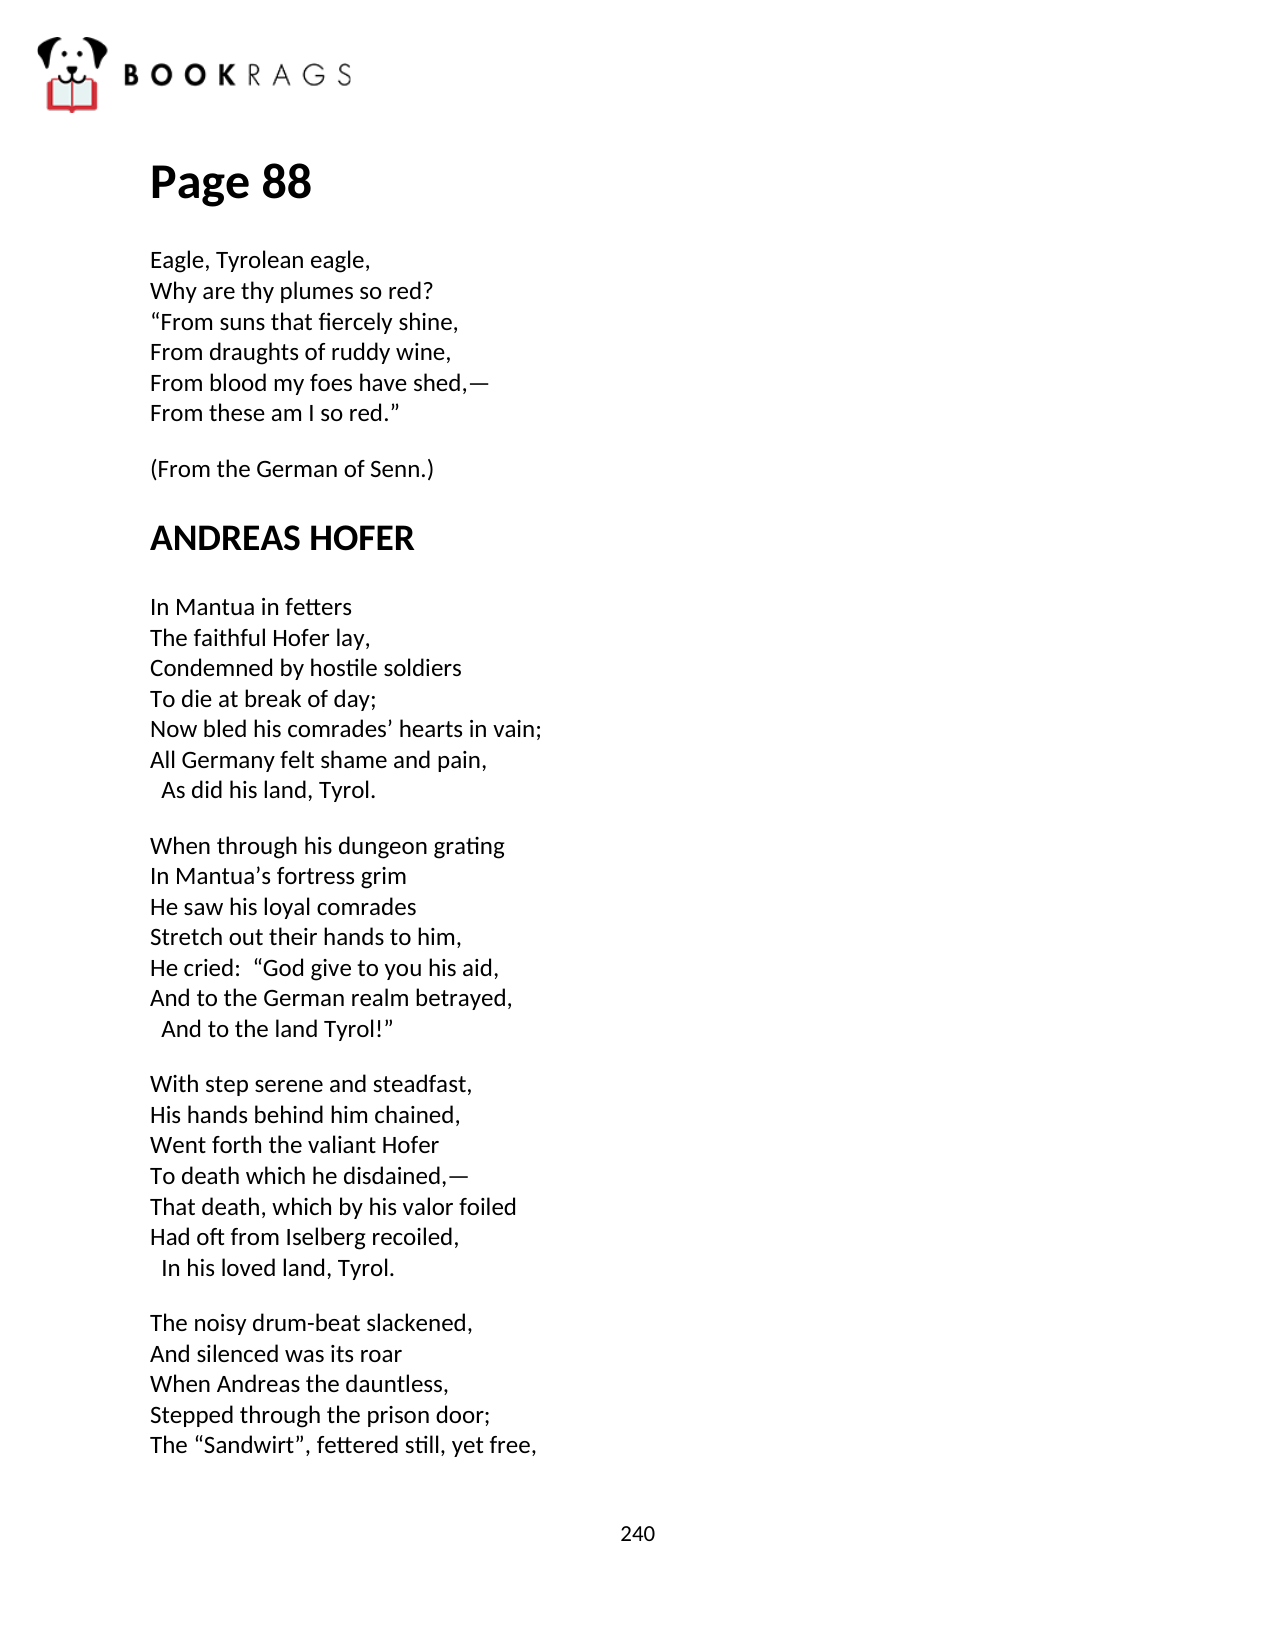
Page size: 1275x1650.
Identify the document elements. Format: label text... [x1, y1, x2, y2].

text ANDREAS HOFER [150, 514, 1125, 560]
text Eagle, Tyrolean eagle, Why are thy plumes so red? “From suns that fiercely shine, From draughts of ruddy wine, From blood my foes have shed,—­ From these am I so red.” [150, 244, 1125, 428]
text (From the German of Senn.) [150, 453, 1125, 483]
picture [37, 37, 351, 113]
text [150, 1307, 1125, 1460]
text In Mantua in fetters The faithful Hofer lay, Condemned by hostile soldiers To die at break of day; Now bled his comrades’ hearts in vain; All Germany felt shame and pain, As did his land, Tyrol. [150, 591, 1125, 805]
text Page 88 [150, 150, 1125, 211]
text When through his dungeon grating In Mantua’s fortress grim He saw his loyal comrades Stretch out their hands to him, He cried: “God give to you his aid, And to the German realm betrayed, And to the land Tyrol!” [150, 830, 1125, 1044]
text With step serene and steadfast, His hands behind him chained, Went forth the valiant Hofer To death which he disdained,—­ That death, which by his valor foiled Had oft from Iselberg recoiled, In his loved land, Tyrol. [150, 1069, 1125, 1282]
